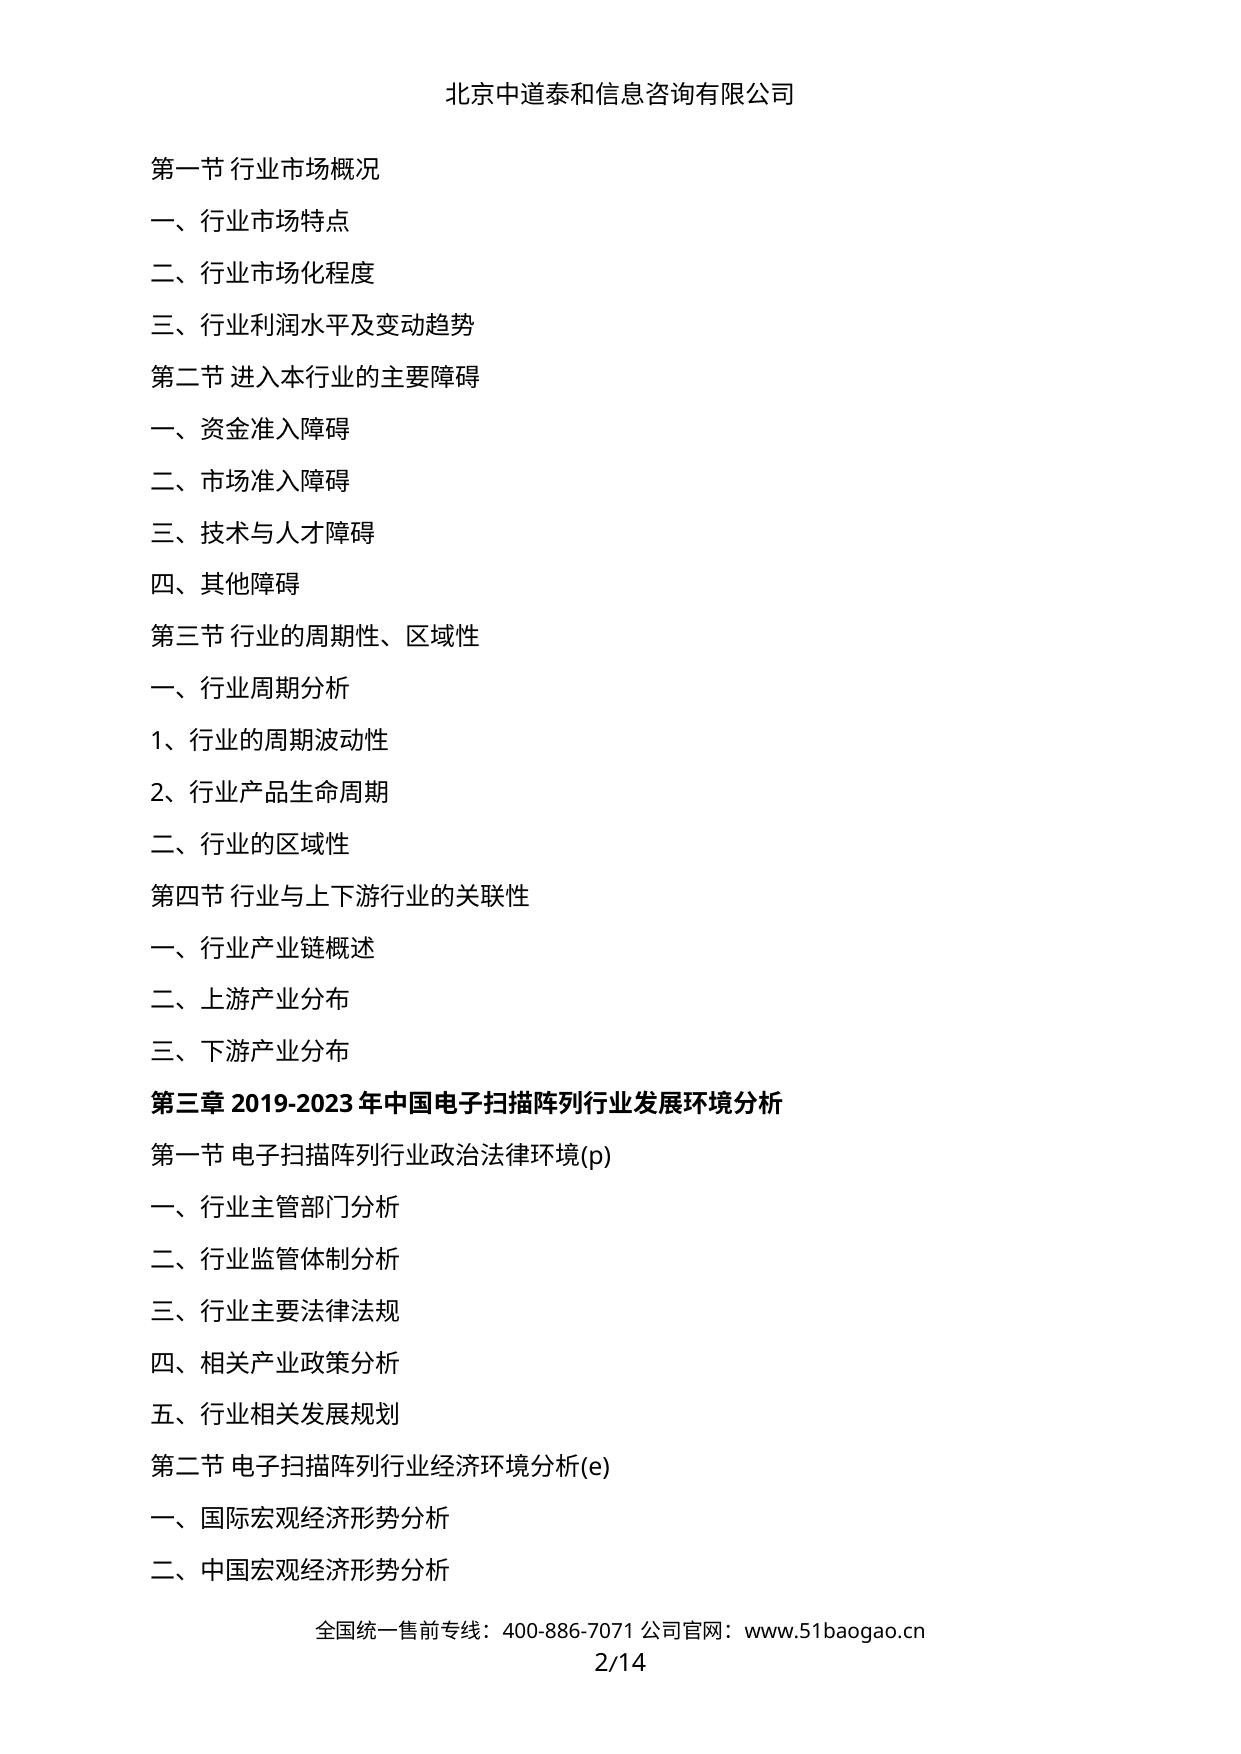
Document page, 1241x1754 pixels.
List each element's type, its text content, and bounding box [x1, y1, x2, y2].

text 二、行业市场化程度 [150, 254, 1090, 290]
text 三、行业利润水平及变动趋势 [150, 306, 1090, 342]
text 第四节 行业与上下游行业的关联性 [150, 876, 1090, 912]
text 一、行业产业链概述 [150, 928, 1090, 964]
text 第一节 行业市场概况 [150, 150, 1090, 186]
text 一、行业主管部门分析 [150, 1187, 1090, 1224]
text 第二节 电子扫描阵列行业经济环境分析(e) [150, 1447, 1090, 1483]
text 二、行业监管体制分析 [150, 1239, 1090, 1276]
text 二、上游产业分布 [150, 980, 1090, 1016]
text 第三节 行业的周期性、区域性 [150, 617, 1090, 653]
text 三、技术与人才障碍 [150, 513, 1090, 549]
text 二、中国宏观经济形势分析 [150, 1551, 1090, 1587]
text 三、下游产业分布 [150, 1032, 1090, 1068]
text 第二节 进入本行业的主要障碍 [150, 357, 1090, 394]
text 四、相关产业政策分析 [150, 1343, 1090, 1379]
text 五、行业相关发展规划 [150, 1395, 1090, 1431]
text 二、市场准入障碍 [150, 461, 1090, 497]
text 一、行业市场特点 [150, 202, 1090, 238]
text 2、行业产品生命周期 [150, 772, 1090, 809]
text 二、行业的区域性 [150, 824, 1090, 861]
text 一、国际宏观经济形势分析 [150, 1499, 1090, 1535]
text 三、行业主要法律法规 [150, 1291, 1090, 1327]
text 1、行业的周期波动性 [150, 721, 1090, 757]
text 第一节 电子扫描阵列行业政治法律环境(p) [150, 1136, 1090, 1172]
text 第三章 2019-2023年中国电子扫描阵列行业发展环境分析 [150, 1084, 1090, 1120]
text 一、行业周期分析 [150, 669, 1090, 705]
text 四、其他障碍 [150, 565, 1090, 601]
text 一、资金准入障碍 [150, 409, 1090, 446]
